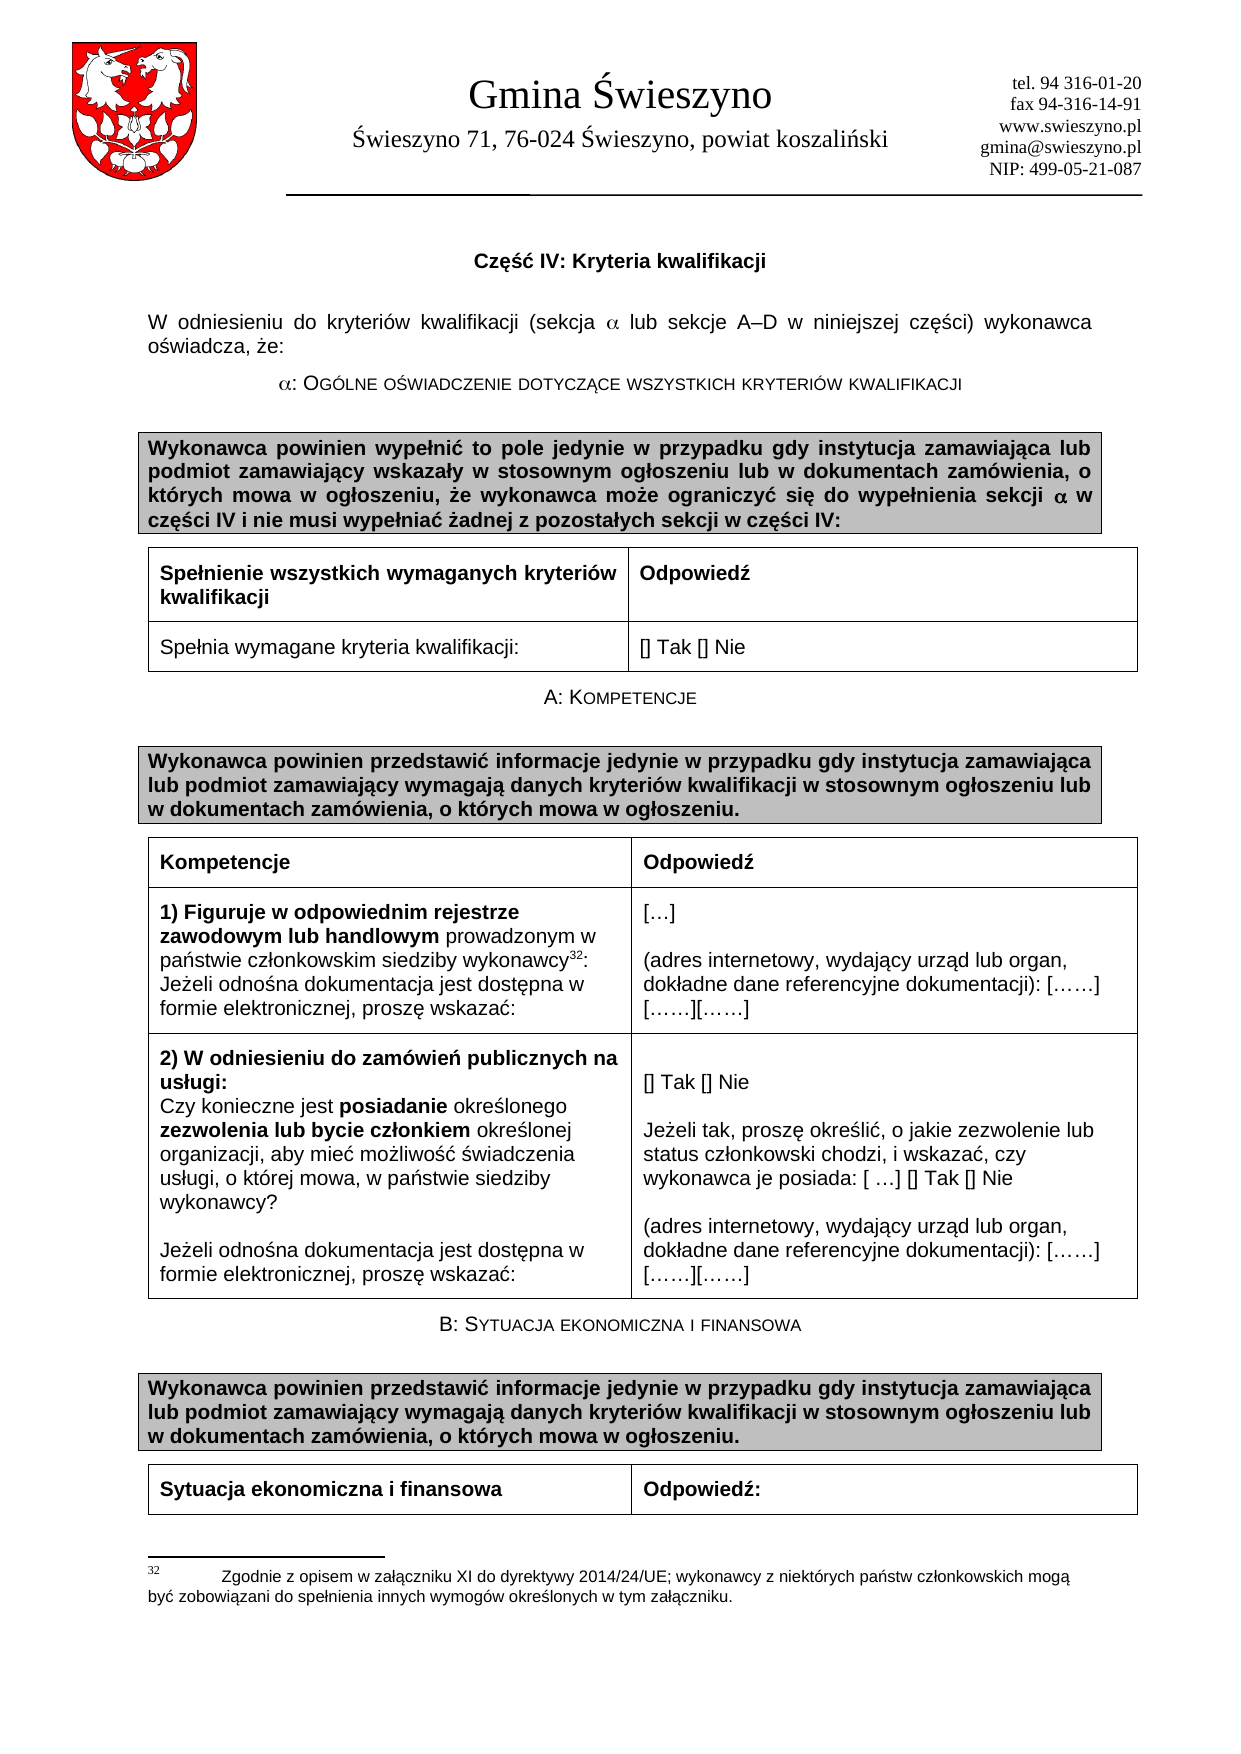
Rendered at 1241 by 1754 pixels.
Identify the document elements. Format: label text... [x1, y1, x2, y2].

table_cell 2) W odniesieniu do zamówień publicznych na usługi: Czy konieczne jest posiadanie określonego zezwolenia lub bycie członkiem określonej organizacji, aby mieć możliwość świadczenia usługi, o której mowa, w państwie siedziby wykonawcy? Jeżeli odnośna dokumentacja jest dostępna w formie elektronicznej, proszę wskazać: [149, 1034, 631, 1298]
picture [72, 42, 197, 181]
table_cell [] Tak [] Nie Jeżeli tak, proszę określić, o jakie zezwolenie lub status członkowski chodzi, i wskazać, czy wykonawca je posiada: [ …] [] Tak [] Nie (adres internetowy, wydający urząd lub organ, dokładne dane referencyjne dokumentacji): [……][……][……] [632, 1034, 1137, 1298]
text Wykonawca powinien przedstawić informacje jedynie w przypadku gdy instytucja zamawiająca lub podmiot zamawiający wymagają danych kryteriów kwalifikacji w stosownym ogłoszeniu lub w dokumentach zamówienia, o których mowa w ogłoszeniu. [139, 747, 1101, 823]
table_header Sytuacja ekonomiczna i finansowa [149, 1465, 631, 1514]
text A: Kompetencje [148, 684, 1092, 708]
text : Ogólne oświadczenie dotyczące wszystkich kryteriów kwalifikacji [148, 371, 1092, 395]
text Część IV: Kryteria kwalifikacji [148, 249, 1092, 273]
table_header Odpowiedź [632, 838, 1137, 887]
text Wykonawca powinien przedstawić informacje jedynie w przypadku gdy instytucja zamawiająca lub podmiot zamawiający wymagają danych kryteriów kwalifikacji w stosownym ogłoszeniu lub w dokumentach zamówienia, o których mowa w ogłoszeniu. [139, 1374, 1101, 1450]
table_header Kompetencje [149, 838, 631, 887]
table_header Odpowiedź [629, 548, 1137, 621]
text B: Sytuacja ekonomiczna i finansowa [148, 1312, 1092, 1336]
text W odniesieniu do kryteriów kwalifikacji (sekcja lub sekcje A–D w niniejszej części) wykonawca oświadcza, że: [148, 310, 1092, 358]
table_cell Spełnia wymagane kryteria kwalifikacji: [149, 622, 628, 671]
table_header Odpowiedź: [632, 1465, 1137, 1514]
table_cell [] Tak [] Nie [629, 622, 1137, 671]
text Wykonawca powinien wypełnić to pole jedynie w przypadku gdy instytucja zamawiająca lub podmiot zamawiający wskazały w stosownym ogłoszeniu lub w dokumentach zamówienia, o których mowa w ogłoszeniu, że wykonawca może ograniczyć się do wypełnienia sekcji w części IV i nie musi wypełniać żadnej z pozostałych sekcji w części IV: [139, 433, 1101, 533]
table_header Spełnienie wszystkich wymaganych kryteriów kwalifikacji [149, 548, 628, 621]
table_cell 1) Figuruje w odpowiednim rejestrze zawodowym lub handlowym prowadzonym w państwie członkowskim siedziby wykonawcy: Jeżeli odnośna dokumentacja jest dostępna w formie elektronicznej, proszę wskazać: [149, 888, 631, 1032]
table_cell […] (adres internetowy, wydający urząd lub organ, dokładne dane referencyjne dokumentacji): [……][……][……] [632, 888, 1137, 1032]
